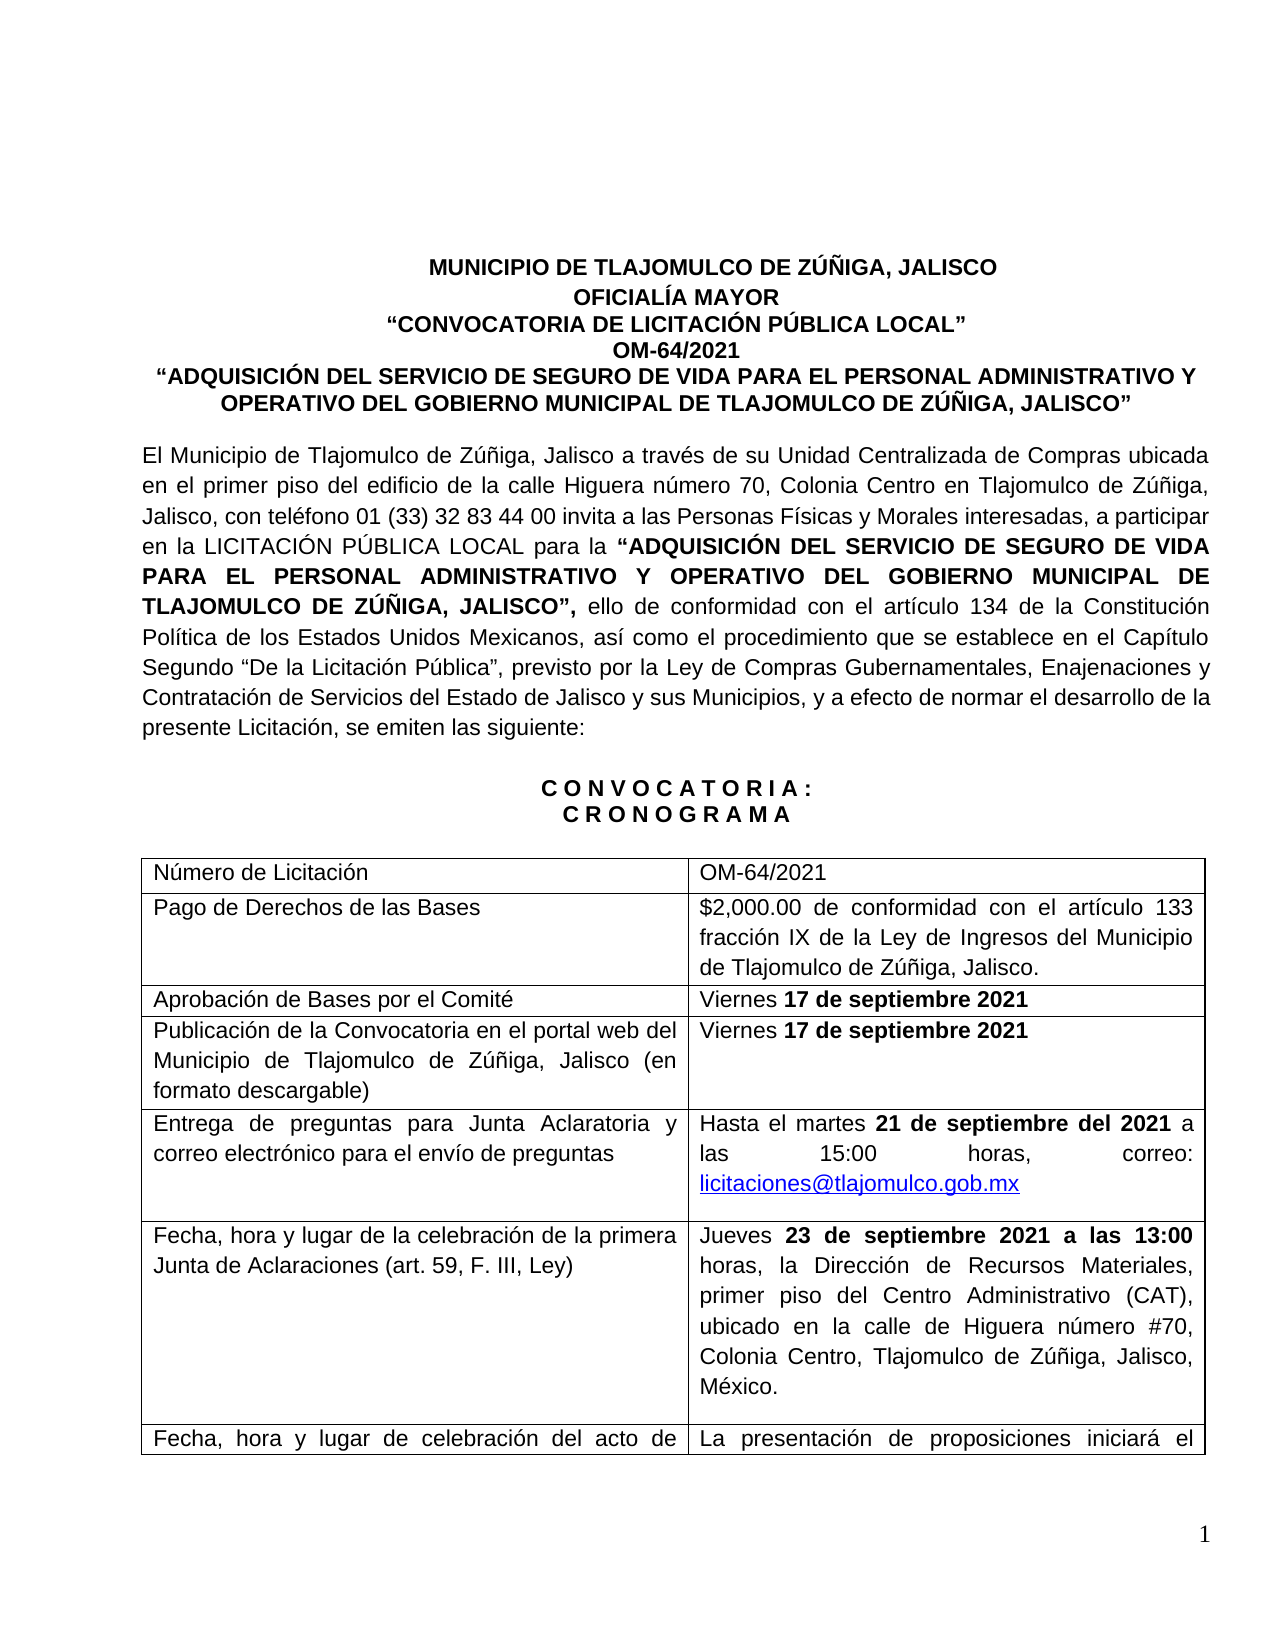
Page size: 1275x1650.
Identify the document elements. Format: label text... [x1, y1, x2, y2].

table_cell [689, 1425, 1204, 1454]
text CONVOCATORIA: [142, 774, 1211, 801]
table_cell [142, 1425, 688, 1454]
text “ADQUISICIÓN DEL SERVICIO DE SEGURO DE VIDA PARA EL PERSONAL ADMINISTRATIVO Y OPERATIVO DEL GOBIERNO MUNICIPAL DE TLAJOMULCO DE ZÚÑIGA, JALISCO” [142, 363, 1211, 416]
table_cell Jueves 23 de septiembre 2021 a las 13:00 horas, la Dirección de Recursos Materiales, primer piso del Centro Administrativo (CAT), ubicado en la calle de Higuera número #70, Colonia Centro, Tlajomulco de Zúñiga, Jalisco, México. [689, 1222, 1204, 1424]
table_cell Hasta el martes 21 de septiembre del 2021 a las 15:00 horas, correo: licitaciones@tlajomulco.gob.mx [689, 1110, 1204, 1221]
table_cell Publicación de la Convocatoria en el portal web del Municipio de Tlajomulco de Zúñiga, Jalisco (en formato descargable) [142, 1017, 688, 1108]
table_cell Viernes 17 de septiembre 2021 [689, 986, 1204, 1016]
text MUNICIPIO DE TLAJOMULCO DE ZÚÑIGA, JALISCO [142, 254, 1211, 280]
text OFICIALÍA MAYOR [142, 284, 1211, 311]
table_cell Viernes 17 de septiembre 2021 [689, 1017, 1204, 1108]
table_cell Pago de Derechos de las Bases [142, 894, 688, 984]
table_cell $2,000.00 de conformidad con el artículo 133 fracción IX de la Ley de Ingresos del Municipio de Tlajomulco de Zúñiga, Jalisco. [689, 894, 1204, 984]
table_header Número de Licitación [142, 859, 688, 893]
table_header OM-64/2021 [689, 859, 1204, 893]
table_cell Fecha, hora y lugar de la celebración de la primera Junta de Aclaraciones (art. 59, F. III, Ley) [142, 1222, 688, 1424]
text “CONVOCATORIA DE LICITACIÓN PÚBLICA LOCAL” [142, 311, 1211, 337]
text CRONOGRAMA [142, 801, 1211, 827]
table_cell Aprobación de Bases por el Comité [142, 986, 688, 1016]
table_cell Entrega de preguntas para Junta Aclaratoria y correo electrónico para el envío de preguntas [142, 1110, 688, 1221]
text OM-64/2021 [142, 337, 1211, 363]
text El Municipio de Tlajomulco de Zúñiga, Jalisco a través de su Unidad Centralizada de Compras ubicada en el primer piso del edificio de la calle Higuera número 70, Colonia Centro en Tlajomulco de Zúñiga, Jalisco, con teléfono 01 (33) 32 83 44 00 invita a las Personas Físicas y Morales interesadas, a participar en la LICITACIÓN PÚBLICA LOCAL para la “ADQUISICIÓN DEL SERVICIO DE SEGURO DE VIDA PARA EL PERSONAL ADMINISTRATIVO Y OPERATIVO DEL GOBIERNO MUNICIPAL DE TLAJOMULCO DE ZÚÑIGA, JALISCO”, ello de conformidad con el artículo 134 de la Constitución Política de los Estados Unidos Mexicanos, así como el procedimiento que se establece en el Capítulo Segundo “De la Licitación Pública”, previsto por la Ley de Compras Gubernamentales, Enajenaciones y Contratación de Servicios del Estado de Jalisco y sus Municipios, y a efecto de normar el desarrollo de la presente Licitación, se emiten las siguiente: [142, 442, 1211, 741]
